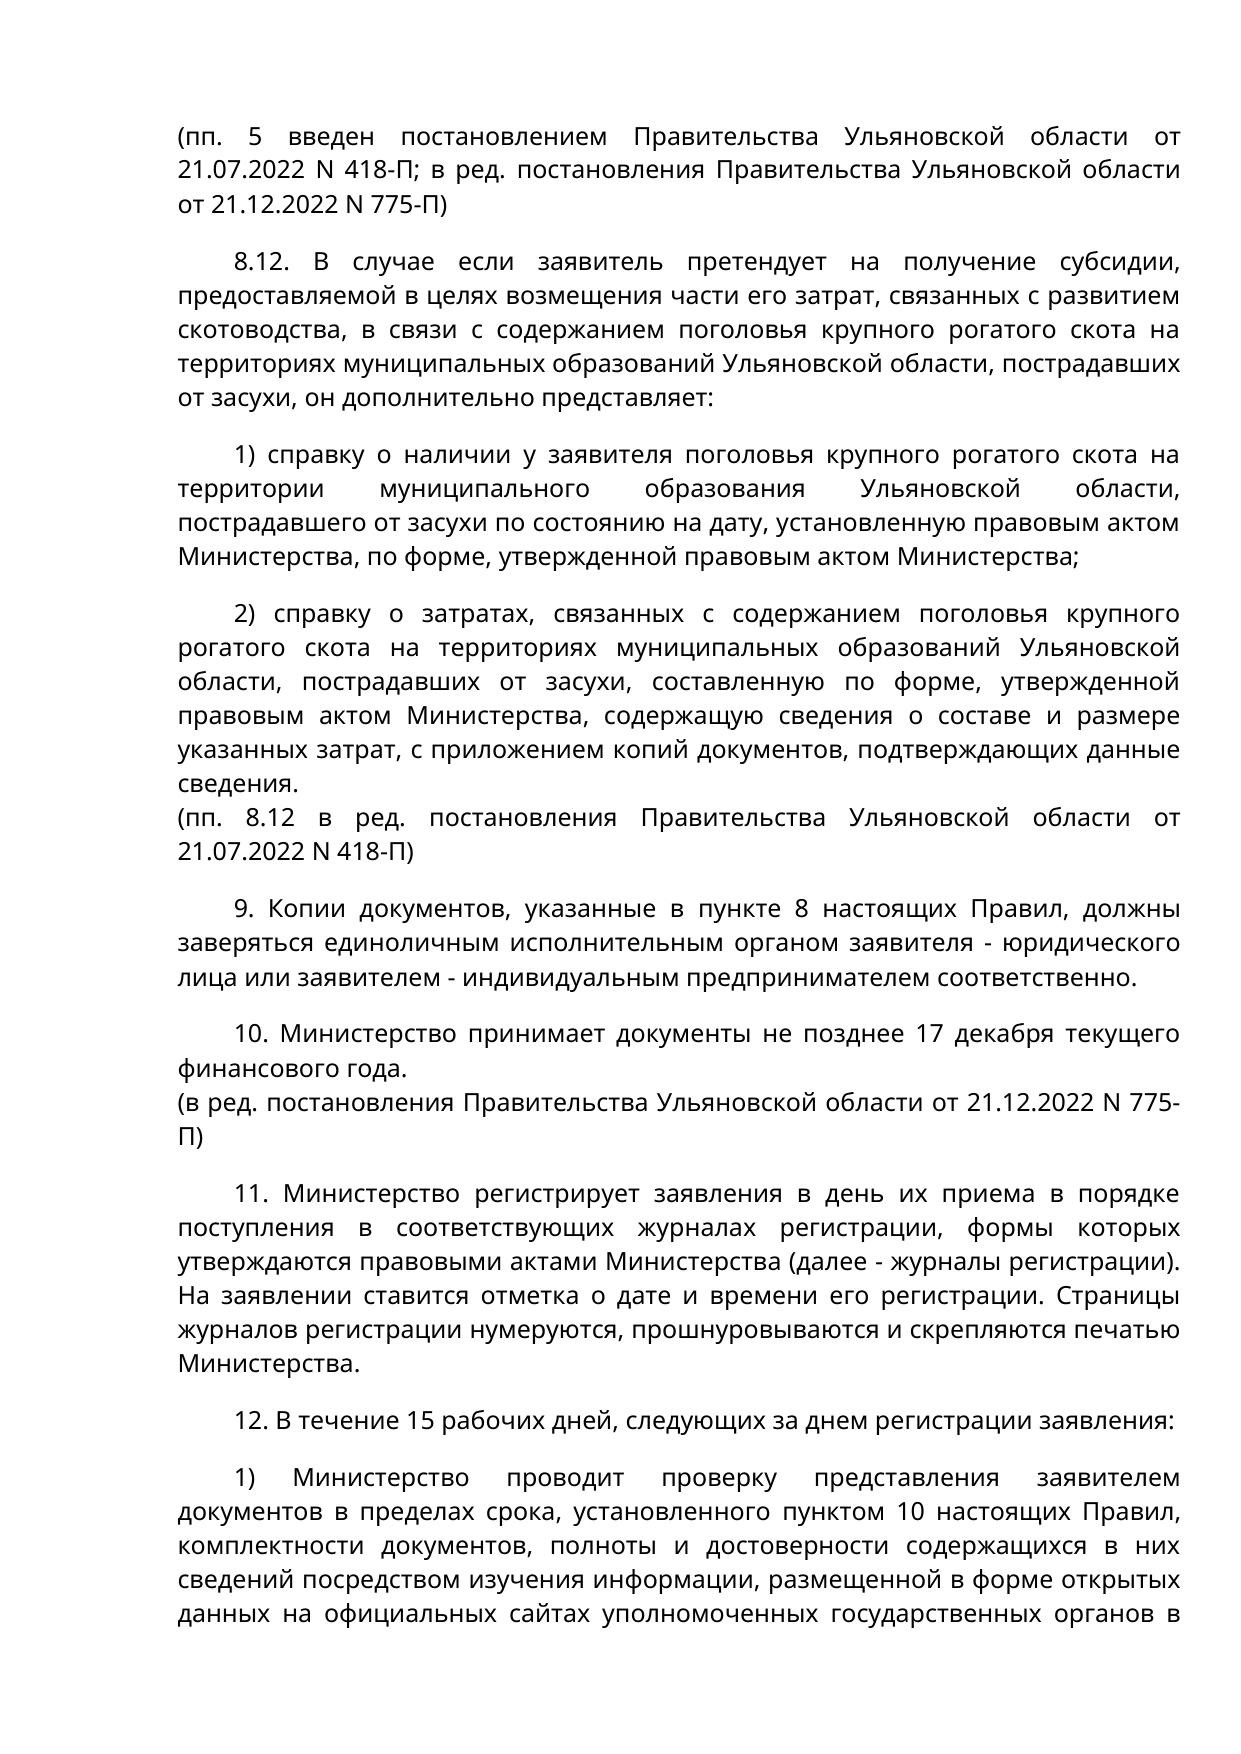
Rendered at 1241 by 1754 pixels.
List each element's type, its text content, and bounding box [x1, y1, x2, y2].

text (пп. 5 введен постановлением Правительства Ульяновской области от 21.07.2022 N 418-П; в ред. постановления Правительства Ульяновской области от 21.12.2022 N 775-П) [177, 118, 1181, 220]
text 9. Копии документов, указанные в пункте 8 настоящих Правил, должны заверяться единоличным исполнительным органом заявителя - юридического лица или заявителем - индивидуальным предпринимателем соответственно. [177, 891, 1181, 993]
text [177, 1459, 1181, 1630]
text 8.12. В случае если заявитель претендует на получение субсидии, предоставляемой в целях возмещения части его затрат, связанных с развитием скотоводства, в связи с содержанием поголовья крупного рогатого скота на территориях муниципальных образований Ульяновской области, пострадавших от засухи, он дополнительно представляет: [177, 243, 1181, 413]
text (пп. 8.12 в ред. постановления Правительства Ульяновской области от 21.07.2022 N 418-П) [177, 800, 1181, 868]
text 12. В течение 15 рабочих дней, следующих за днем регистрации заявления: [177, 1403, 1181, 1437]
text 1) справку о наличии у заявителя поголовья крупного рогатого скота на территории муниципального образования Ульяновской области, пострадавшего от засухи по состоянию на дату, установленную правовым актом Министерства, по форме, утвержденной правовым актом Министерства; [177, 436, 1181, 573]
text 2) справку о затратах, связанных с содержанием поголовья крупного рогатого скота на территориях муниципальных образований Ульяновской области, пострадавших от засухи, составленную по форме, утвержденной правовым актом Министерства, содержащую сведения о составе и размере указанных затрат, с приложением копий документов, подтверждающих данные сведения. [177, 596, 1181, 800]
text (в ред. постановления Правительства Ульяновской области от 21.12.2022 N 775-П) [177, 1084, 1181, 1152]
text 11. Министерство регистрирует заявления в день их приема в порядке поступления в соответствующих журналах регистрации, формы которых утверждаются правовыми актами Министерства (далее - журналы регистрации). На заявлении ставится отметка о дате и времени его регистрации. Страницы журналов регистрации нумеруются, прошнуровываются и скрепляются печатью Министерства. [177, 1175, 1181, 1380]
text 10. Министерство принимает документы не позднее 17 декабря текущего финансового года. [177, 1016, 1181, 1084]
